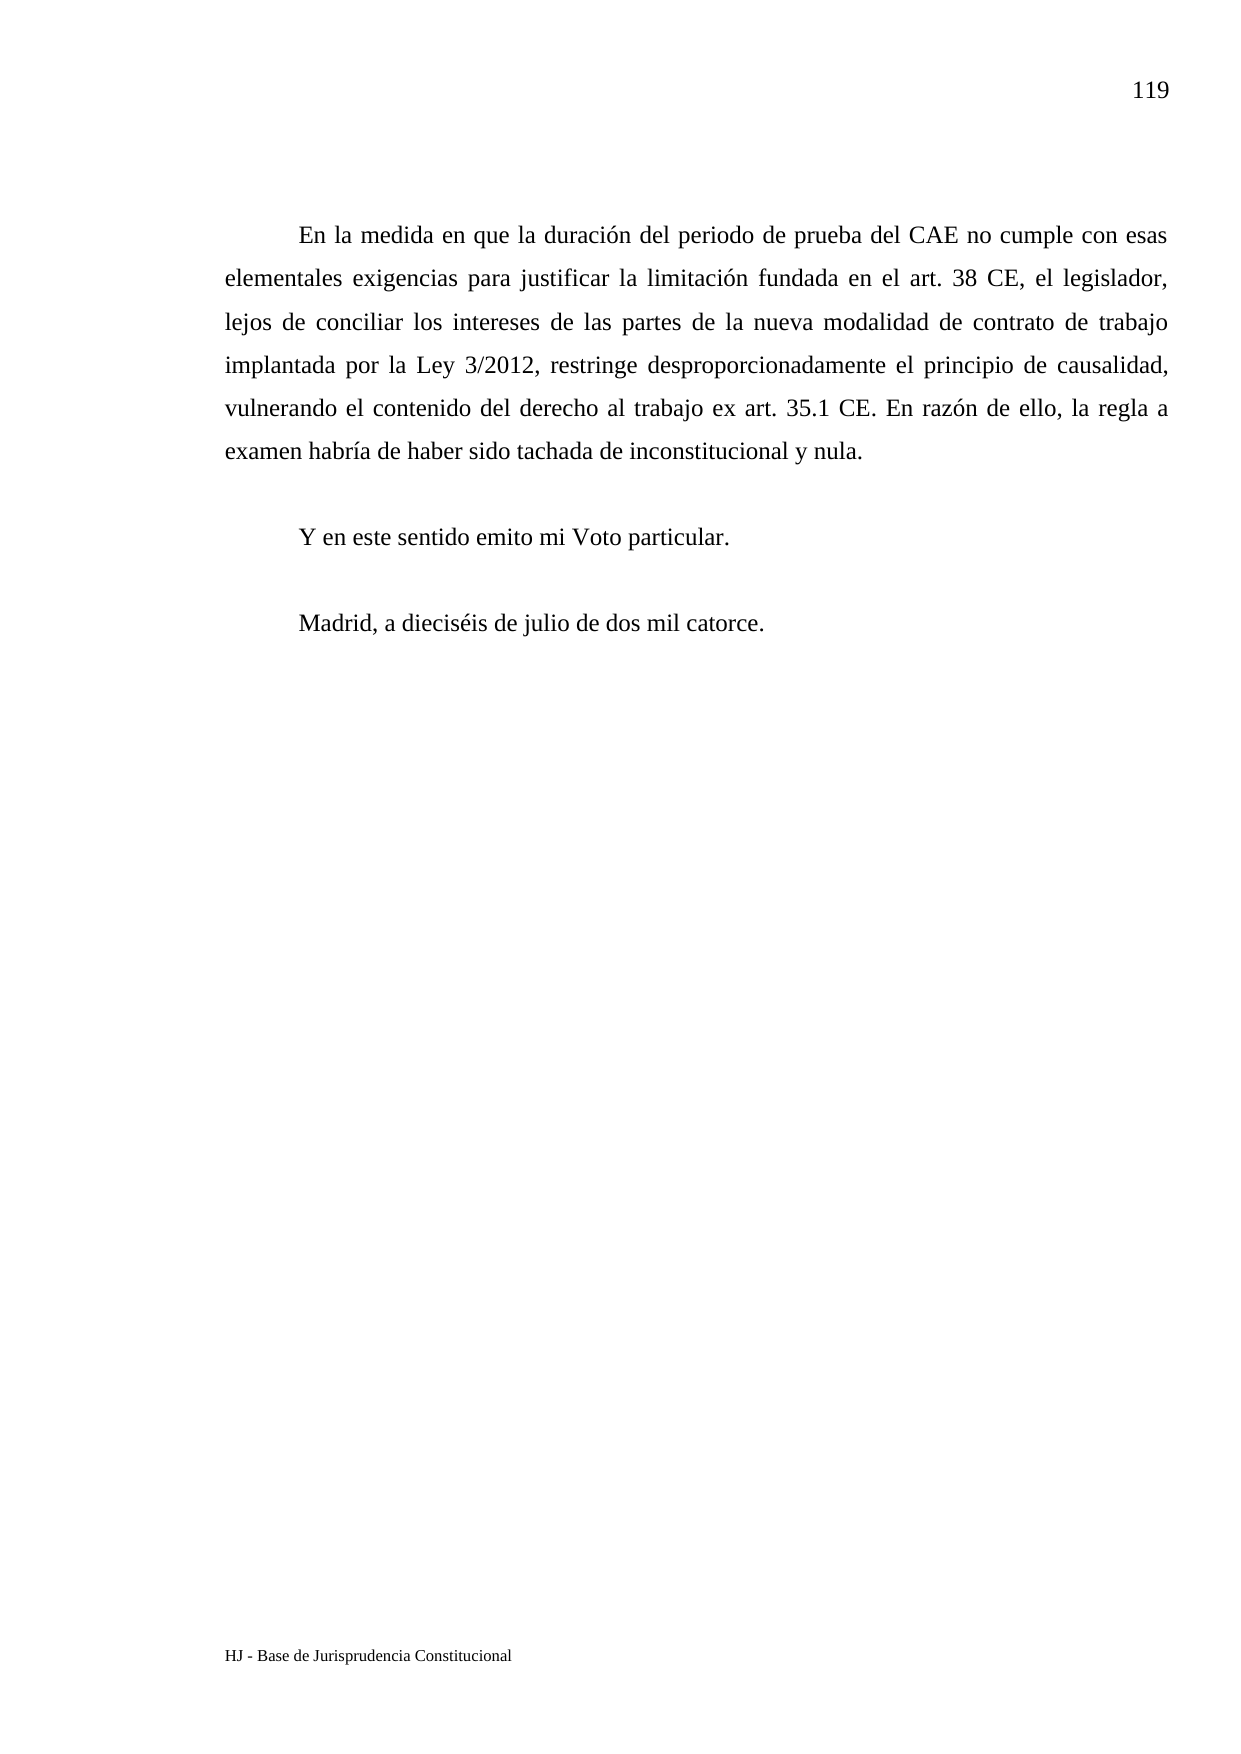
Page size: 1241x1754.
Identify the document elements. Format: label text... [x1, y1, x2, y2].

text En la medida en que la duración del periodo de prueba del CAE no cumple con esas elementales exigencias para justificar la limitación fundada en el art. 38 CE, el legislador, lejos de conciliar los intereses de las partes de la nueva modalidad de contrato de trabajo implantada por la Ley 3/2012, restringe desproporcionadamente el principio de causalidad, vulnerando el contenido del derecho al trabajo ex art. 35.1 CE. En razón de ello, la regla a examen habría de haber sido tachada de inconstitucional y nula. [224, 220, 1169, 465]
text Y en este sentido emito mi Voto particular. [224, 522, 1169, 551]
text Madrid, a dieciséis de julio de dos mil catorce. [224, 608, 1169, 637]
